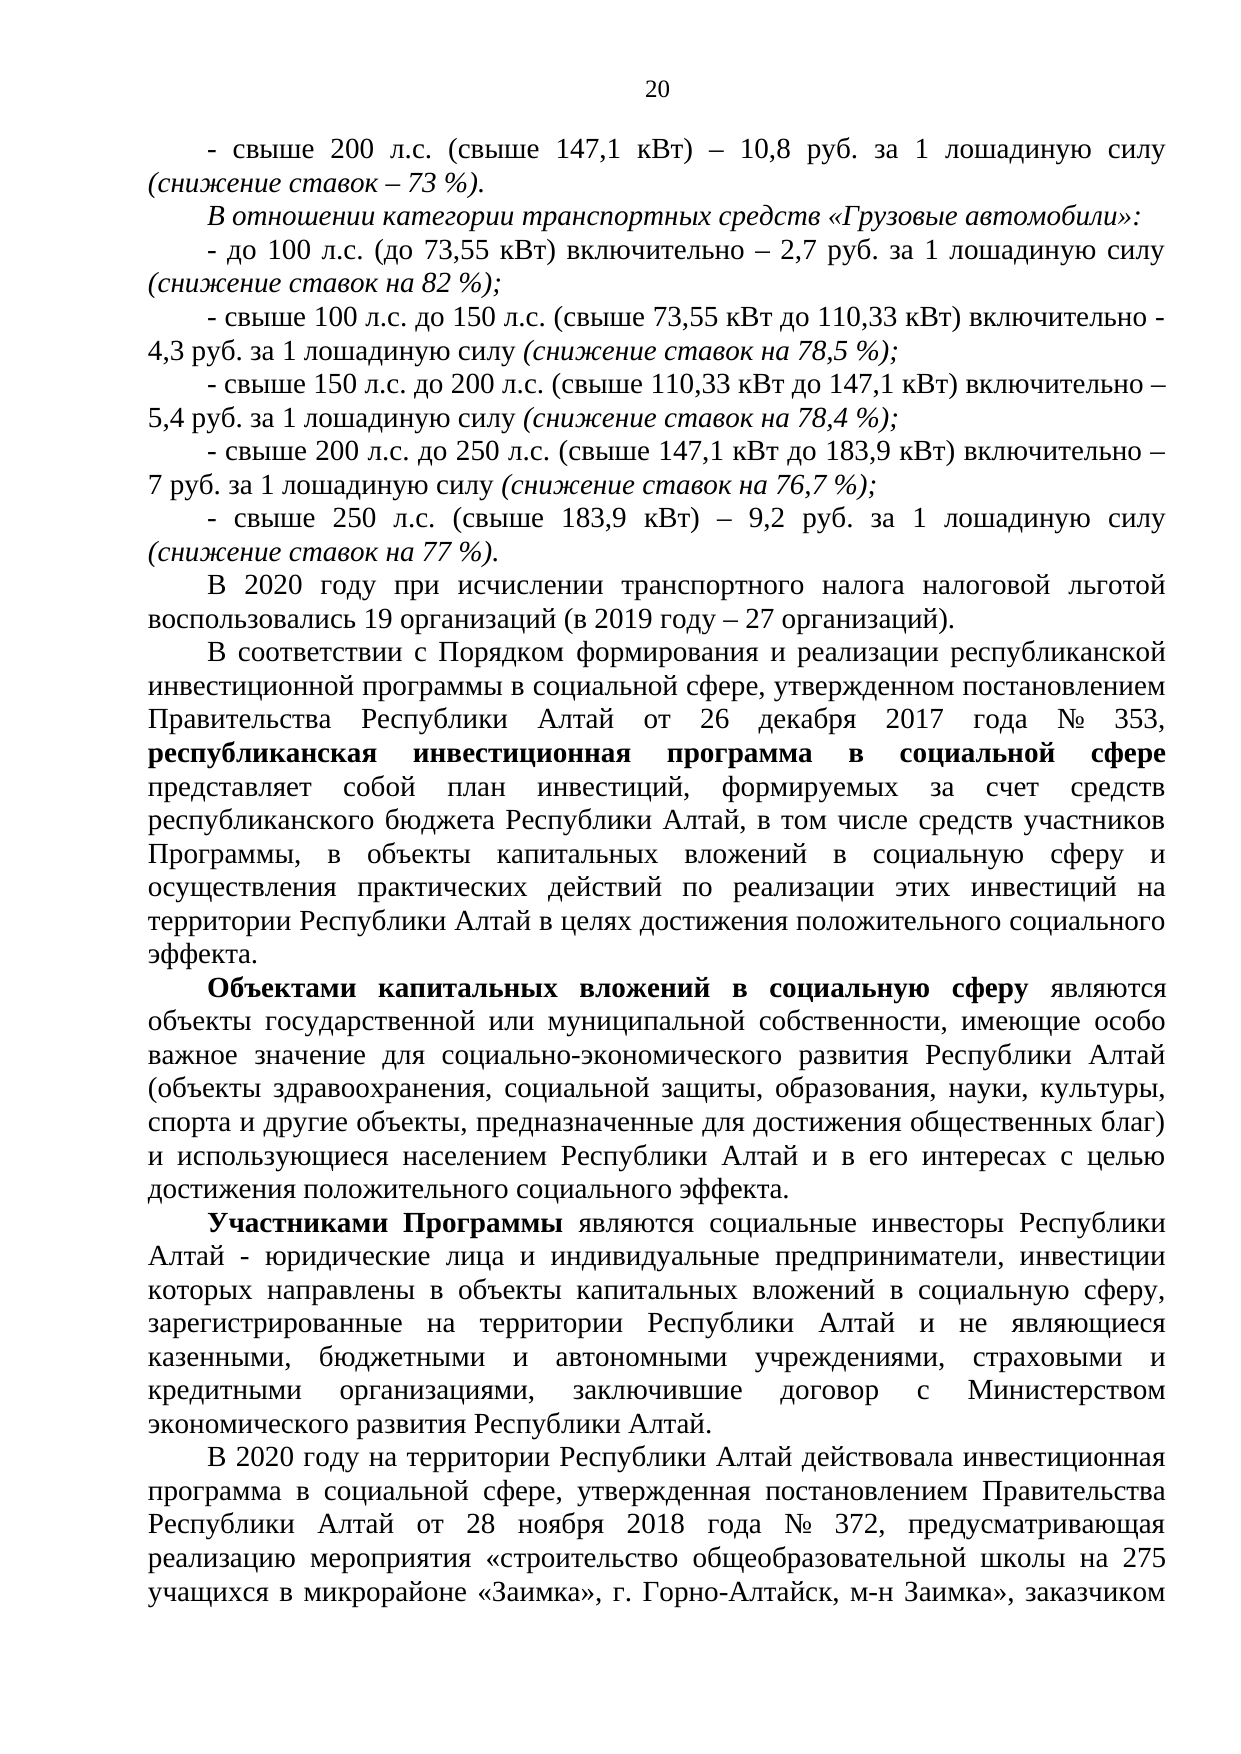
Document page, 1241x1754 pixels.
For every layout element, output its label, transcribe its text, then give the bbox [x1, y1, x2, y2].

text В 2020 году при исчислении транспортного налога налоговой льготой воспользовались 19 организаций (в 2019 году – 27 организаций). [148, 567, 1167, 634]
text В соответствии с Порядком формирования и реализации республиканской инвестиционной программы в социальной сфере, утвержденном постановлением Правительства Республики Алтай от 26 декабря 2017 года № 353, республиканская инвестиционная программа в социальной сфере представляет собой план инвестиций, формируемых за счет средств республиканского бюджета Республики Алтай, в том числе средств участников Программы, в объекты капитальных вложений в социальную сферу и осуществления практических действий по реализации этих инвестиций на территории Республики Алтай в целях достижения положительного социального эффекта. [148, 634, 1167, 970]
text В отношении категории транспортных средств «Грузовые автомобили»: [148, 198, 1167, 232]
text Участниками Программы являются социальные инвесторы Республики Алтай - юридические лица и индивидуальные предприниматели, инвестиции которых направлены в объекты капитальных вложений в социальную сферу, зарегистрированные на территории Республики Алтай и не являющиеся казенными, бюджетными и автономными учреждениями, страховыми и кредитными организациями, заключившие договор с Министерством экономического развития Республики Алтай. [148, 1205, 1167, 1439]
text Объектами капитальных вложений в социальную сферу являются объекты государственной или муниципальной собственности, имеющие особо важное значение для социально-экономического развития Республики Алтай (объекты здравоохранения, социальной защиты, образования, науки, культуры, спорта и другие объекты, предназначенные для достижения общественных благ) и использующиеся населением Республики Алтай и в его интересах с целью достижения положительного социального эффекта. [148, 970, 1167, 1205]
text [148, 1439, 1167, 1607]
text - свыше 200 л.с. до 250 л.с. (свыше 147,1 кВт до 183,9 кВт) включительно – 7 руб. за 1 лошадиную силу (снижение ставок на 76,7 %); [148, 433, 1167, 500]
text - свыше 100 л.с. до 150 л.с. (свыше 73,55 кВт до 110,33 кВт) включительно - 4,3 руб. за 1 лошадиную силу (снижение ставок на 78,5 %); [148, 299, 1167, 366]
text - свыше 250 л.с. (свыше 183,9 кВт) – 9,2 руб. за 1 лошадиную силу (снижение ставок на 77 %). [148, 500, 1167, 567]
text - свыше 150 л.с. до 200 л.с. (свыше 110,33 кВт до 147,1 кВт) включительно – 5,4 руб. за 1 лошадиную силу (снижение ставок на 78,4 %); [148, 366, 1167, 433]
text - до 100 л.с. (до 73,55 кВт) включительно – 2,7 руб. за 1 лошадиную силу (снижение ставок на 82 %); [148, 232, 1167, 299]
text - свыше 200 л.с. (свыше 147,1 кВт) – 10,8 руб. за 1 лошадиную силу (снижение ставок – 73 %). [148, 131, 1167, 198]
